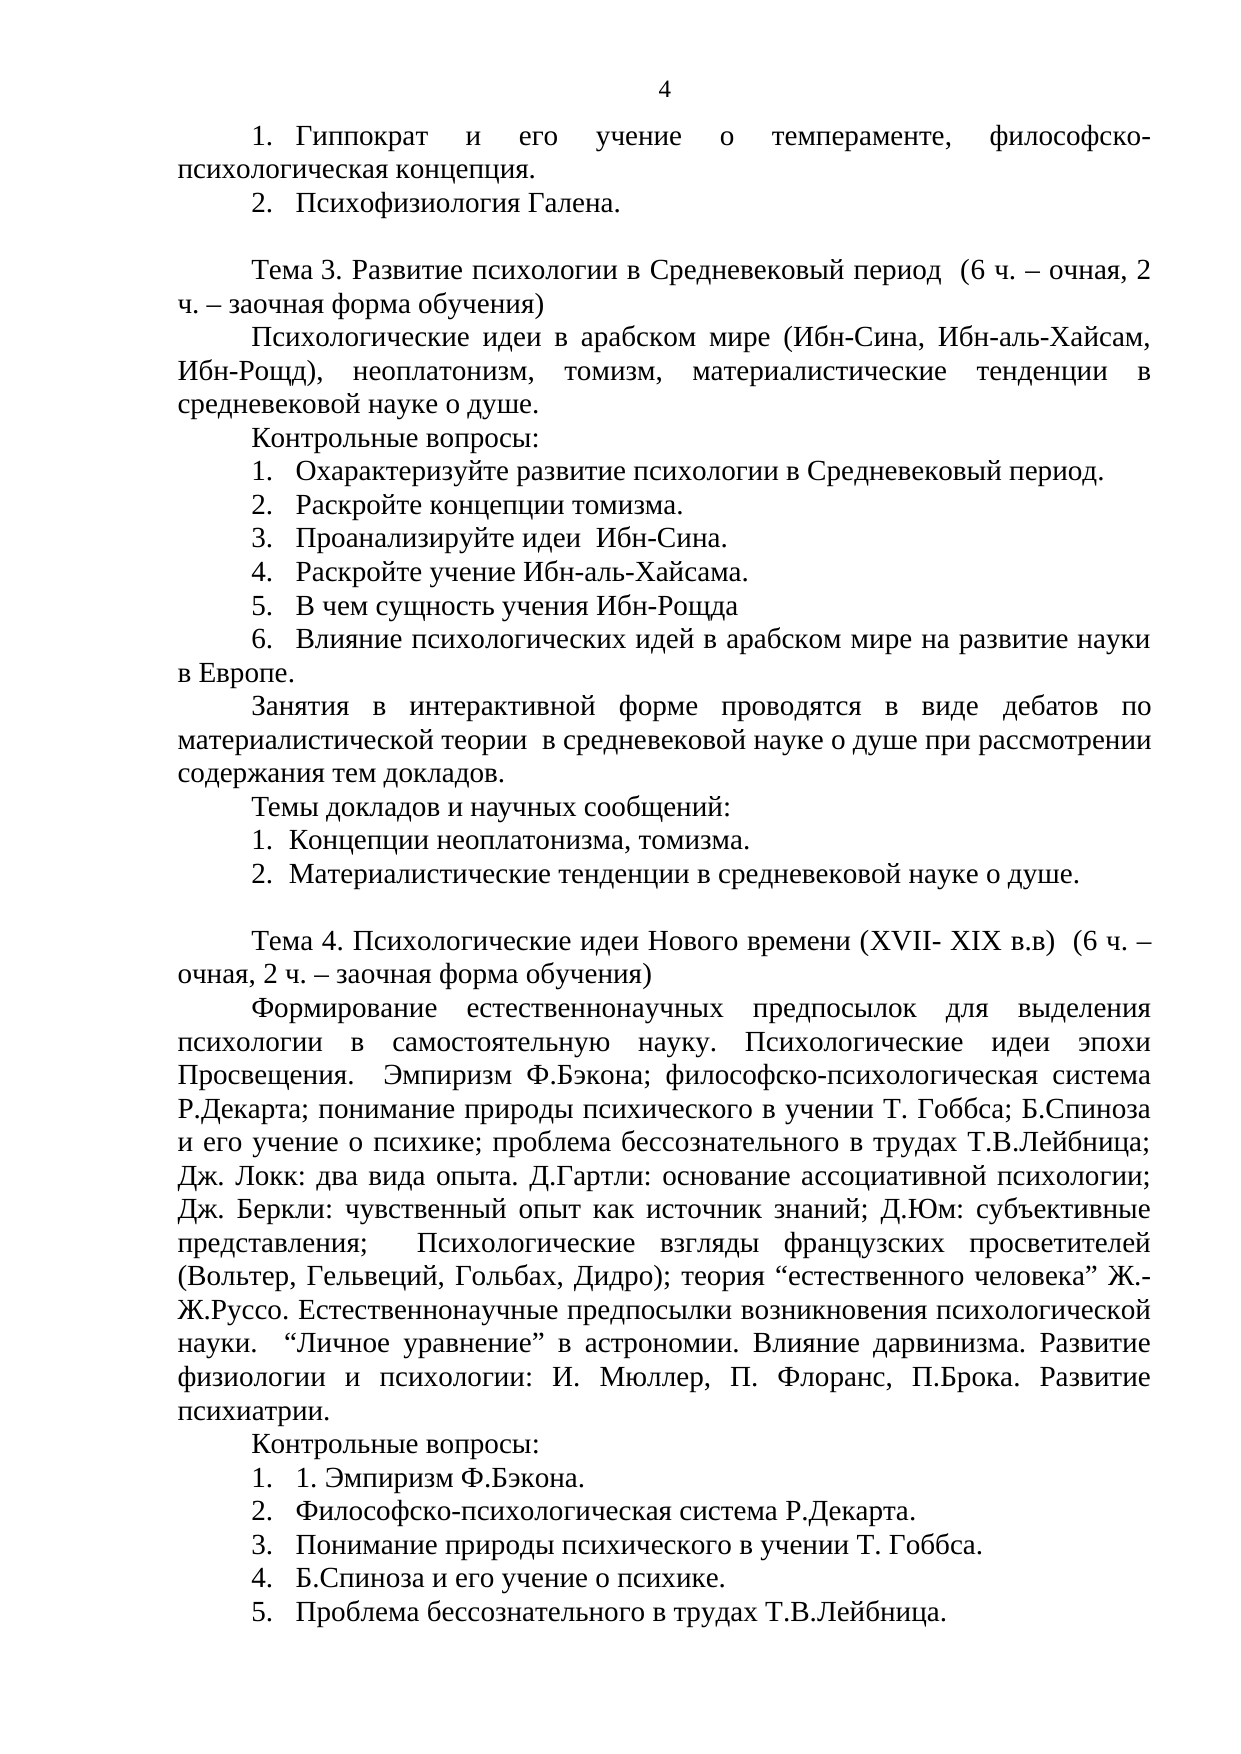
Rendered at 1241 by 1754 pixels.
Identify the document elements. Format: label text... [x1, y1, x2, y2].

list Охарактеризуйте развитие психологии в Средневековый период. [177, 453, 1152, 487]
list Гиппократ и его учение о темпераменте, философско-психологическая концепция. [177, 118, 1152, 185]
list Материалистические тенденции в средневековой науке о душе. [177, 856, 1152, 889]
text Занятия в интерактивной форме проводятся в виде дебатов по материалистической теории в средневековой науке о душе при рассмотрении содержания тем докладов. [177, 688, 1152, 789]
list Концепции неоплатонизма, томизма. [177, 822, 1152, 856]
list Раскройте концепции томизма. [177, 487, 1152, 521]
list Влияние психологических идей в арабском мире на развитие науки в Европе. [177, 621, 1152, 688]
list Проанализируйте идеи Ибн-Сина. [177, 521, 1152, 554]
list В чем сущность учения Ибн-Рощда [177, 588, 1152, 621]
text Контрольные вопросы: [177, 420, 1152, 453]
text Формирование естественнонаучных предпосылок для выделения психологии в самостоятельную науку. Психологические идеи эпохи Просвещения. Эмпиризм Ф.Бэкона; философско-психологическая система Р.Декарта; понимание природы психического в учении Т. Гоббса; Б.Спиноза и его учение о психике; проблема бессознательного в трудах Т.В.Лейбница; Дж. Локк: два вида опыта. Д.Гартли: основание ассоциативной психологии; Дж. Беркли: чувственный опыт как источник знаний; Д.Юм: субъективные представления; Психологические взгляды французских просветителей (Вольтер, Гельвеций, Гольбах, Дидро); теория “естественного человека” Ж.-Ж.Руссо. Естественнонаучные предпосылки возникновения психологической науки. “Личное уравнение” в астрономии. Влияние дарвинизма. Развитие физиологии и психологии: И. Мюллер, П. Флоранс, П.Брока. Развитие психиатрии. [177, 990, 1152, 1426]
list Психофизиология Галена. [177, 185, 1152, 219]
text Темы докладов и научных сообщений: [177, 789, 1152, 822]
list Проблема бессознательного в трудах Т.В.Лейбница. [177, 1594, 1152, 1627]
list Раскройте учение Ибн-аль-Хайсама. [177, 554, 1152, 588]
list Б.Спиноза и его учение о психике. [177, 1560, 1152, 1594]
list 1. Эмпиризм Ф.Бэкона. [177, 1460, 1152, 1493]
text Тема 4. Психологические идеи Нового времени (XVII- XIX в.в) (6 ч. – очная, 2 ч. – заочная форма обучения) [177, 923, 1152, 990]
text Психологические идеи в арабском мире (Ибн-Сина, Ибн-аль-Хайсам, Ибн-Рощд), неоплатонизм, томизм, материалистические тенденции в средневековой науке о душе. [177, 319, 1152, 420]
text Контрольные вопросы: [177, 1426, 1152, 1460]
list Понимание природы психического в учении Т. Гоббса. [177, 1527, 1152, 1560]
list Философско-психологическая система Р.Декарта. [177, 1493, 1152, 1527]
text Тема 3. Развитие психологии в Средневековый период (6 ч. – очная, 2 ч. – заочная форма обучения) [177, 252, 1152, 319]
